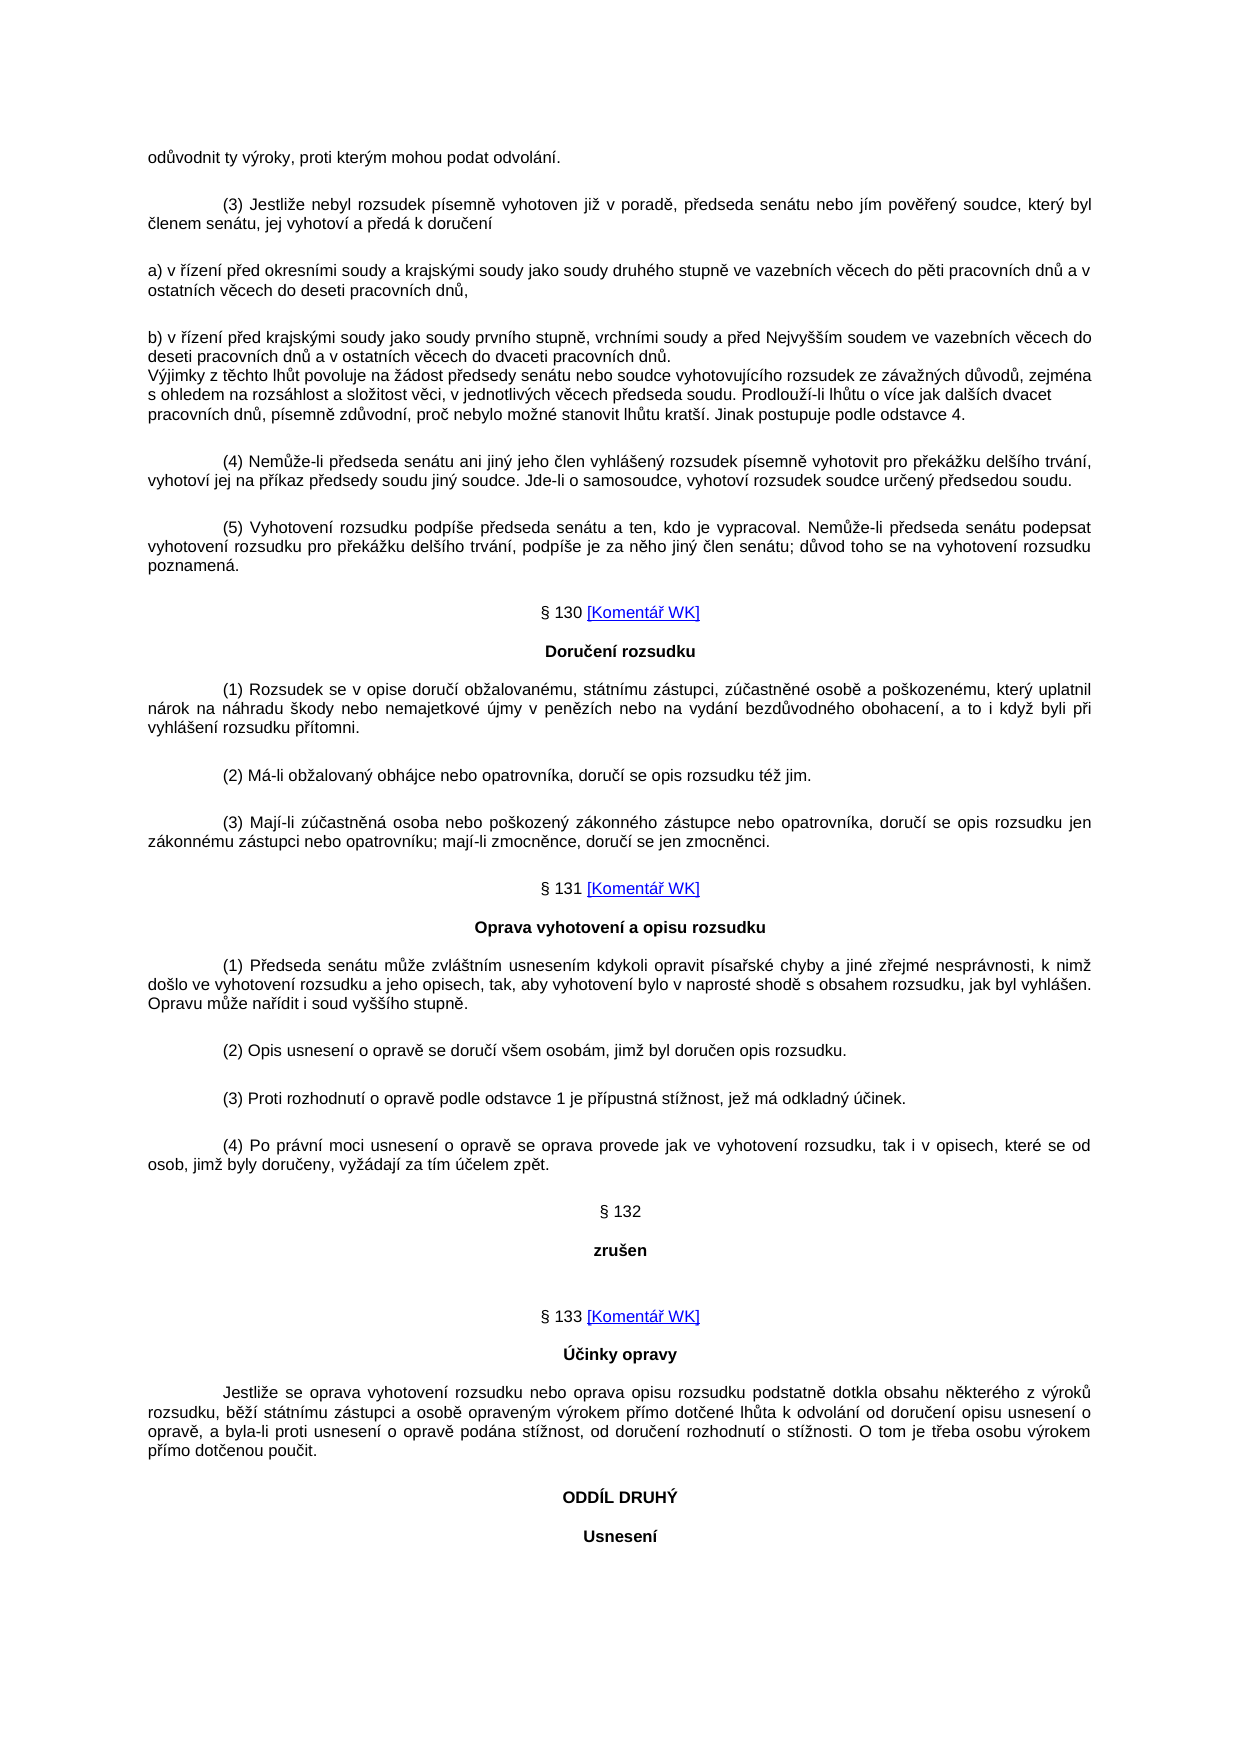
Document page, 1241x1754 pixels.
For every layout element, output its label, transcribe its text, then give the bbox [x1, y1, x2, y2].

text (1) Předseda senátu může zvláštním usnesením kdykoli opravit písařské chyby a jiné zřejmé nesprávnosti, k nimž došlo ve vyhotovení rozsudku a jeho opisech, tak, aby vyhotovení bylo v naprosté shodě s obsahem rozsudku, jak byl vyhlášen. Opravu může nařídit i soud vyššího stupně. [148, 956, 1092, 1013]
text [148, 148, 1092, 167]
text (4) Nemůže-li předseda senátu ani jiný jeho člen vyhlášený rozsudek písemně vyhotovit pro překážku delšího trvání, vyhotoví jej na příkaz předsedy soudu jiný soudce. Jde-li o samosoudce, vyhotoví rozsudek soudce určený předsedou soudu. [148, 451, 1092, 490]
text Jestliže se oprava vyhotovení rozsudku nebo oprava opisu rozsudku podstatně dotkla obsahu některého z výroků rozsudku, běží státnímu zástupci a osobě opraveným výrokem přímo dotčené lhůta k odvolání od doručení opisu usnesení o opravě, a byla-li proti usnesení o opravě podána stížnost, od doručení rozhodnutí o stížnosti. O tom je třeba osobu výrokem přímo dotčenou poučit. [148, 1383, 1092, 1460]
text (2) Má-li obžalovaný obhájce nebo opatrovníka, doručí se opis rozsudku též jim. [148, 766, 1092, 785]
text ODDÍL DRUHÝ [148, 1488, 1092, 1507]
text Oprava vyhotovení a opisu rozsudku [148, 917, 1092, 937]
text § 130 [Komentář WK] [148, 603, 1092, 622]
text Doručení rozsudku [148, 642, 1092, 661]
text (5) Vyhotovení rozsudku podpíše předseda senátu a ten, kdo je vypracoval. Nemůže-li předseda senátu podepsat vyhotovení rozsudku pro překážku delšího trvání, podpíše je za něho jiný člen senátu; důvod toho se na vyhotovení rozsudku poznamená. [148, 518, 1092, 575]
text § 132 [148, 1202, 1092, 1221]
text § 133 [Komentář WK] [148, 1307, 1092, 1326]
text Účinky opravy [148, 1345, 1092, 1364]
text a) v řízení před okresními soudy a krajskými soudy jako soudy druhého stupně ve vazebních věcech do pěti pracovních dnů a v ostatních věcech do deseti pracovních dnů, [148, 261, 1092, 299]
text (4) Po právní moci usnesení o opravě se oprava provede jak ve vyhotovení rozsudku, tak i v opisech, které se od osob, jimž byly doručeny, vyžádají za tím účelem zpět. [148, 1136, 1092, 1174]
text Usnesení [148, 1526, 1092, 1546]
text (2) Opis usnesení o opravě se doručí všem osobám, jimž byl doručen opis rozsudku. [148, 1041, 1092, 1060]
text zrušen [148, 1240, 1092, 1259]
text (1) Rozsudek se v opise doručí obžalovanému, státnímu zástupci, zúčastněné osobě a poškozenému, který uplatnil nárok na náhradu škody nebo nemajetkové újmy v penězích nebo na vydání bezdůvodného obohacení, a to i když byli při vyhlášení rozsudku přítomni. [148, 680, 1092, 737]
text b) v řízení před krajskými soudy jako soudy prvního stupně, vrchními soudy a před Nejvyšším soudem ve vazebních věcech do deseti pracovních dnů a v ostatních věcech do dvaceti pracovních dnů. [148, 328, 1092, 366]
text Výjimky z těchto lhůt povoluje na žádost předsedy senátu nebo soudce vyhotovujícího rozsudek ze závažných důvodů, zejména s ohledem na rozsáhlost a složitost věci, v jednotlivých věcech předseda soudu. Prodlouží-li lhůtu o více jak dalších dvacet pracovních dnů, písemně zdůvodní, proč nebylo možné stanovit lhůtu kratší. Jinak postupuje podle odstavce 4. [148, 366, 1092, 423]
text § 131 [Komentář WK] [148, 879, 1092, 898]
text (3) Mají-li zúčastněná osoba nebo poškozený zákonného zástupce nebo opatrovníka, doručí se opis rozsudku jen zákonnému zástupci nebo opatrovníku; mají-li zmocněnce, doručí se jen zmocněnci. [148, 813, 1092, 851]
text (3) Proti rozhodnutí o opravě podle odstavce 1 je přípustná stížnost, jež má odkladný účinek. [148, 1088, 1092, 1108]
text (3) Jestliže nebyl rozsudek písemně vyhotoven již v poradě, předseda senátu nebo jím pověřený soudce, který byl členem senátu, jej vyhotoví a předá k doručení [148, 195, 1092, 233]
